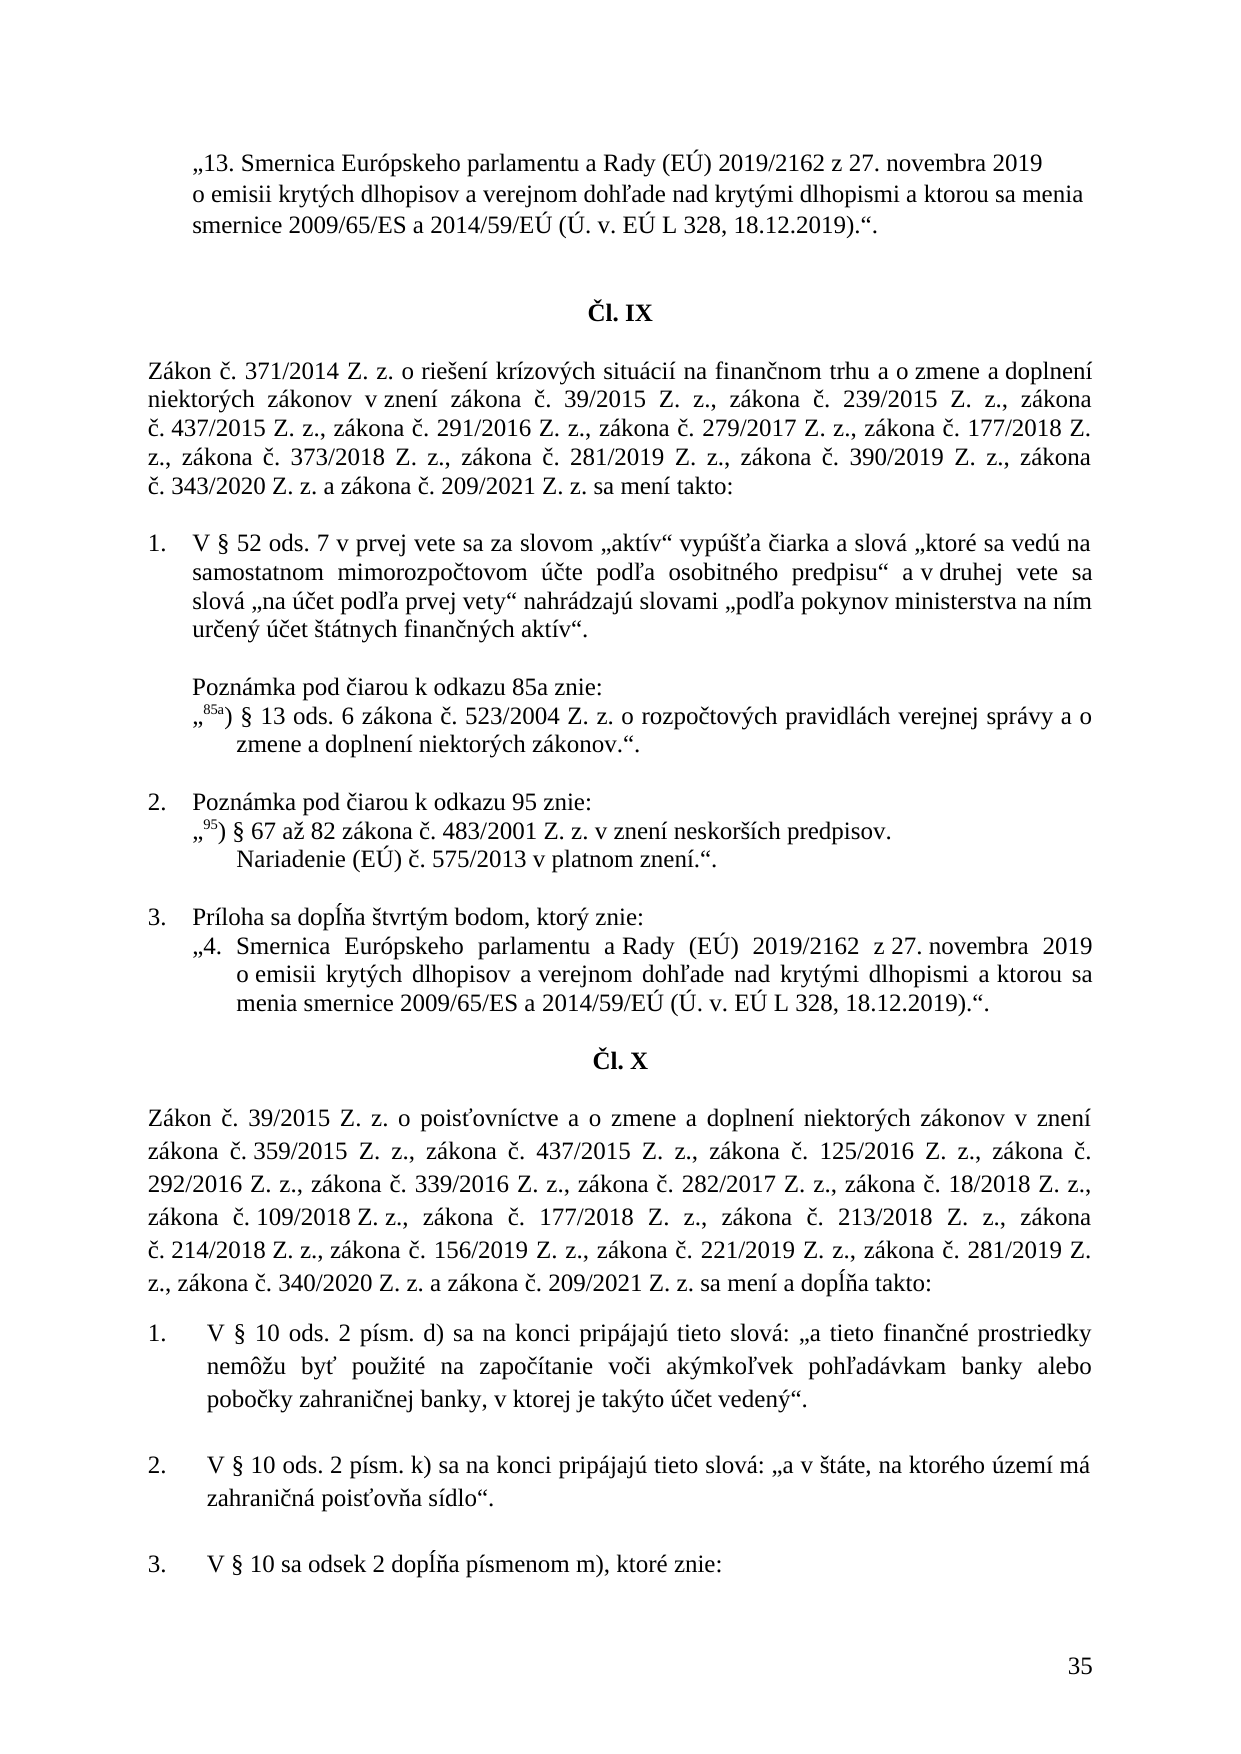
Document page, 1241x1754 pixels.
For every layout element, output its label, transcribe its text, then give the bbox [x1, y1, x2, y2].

text Zákon č. 39/2015 Z. z. o poisťovníctve a o zmene a doplnení niektorých zákonov v znení zákona č. 359/2015 Z. z., zákona č. 437/2015 Z. z., zákona č. 125/2016 Z. z., zákona č. 292/2016 Z. z., zákona č. 339/2016 Z. z., zákona č. 282/2017 Z. z., zákona č. 18/2018 Z. z., zákona č. 109/2018 Z. z., zákona č. 177/2018 Z. z., zákona č. 213/2018 Z. z., zákona č. 214/2018 Z. z., zákona č. 156/2019 Z. z., zákona č. 221/2019 Z. z., zákona č. 281/2019 Z. z., zákona č. 340/2020 Z. z. a zákona č. 209/2021 Z. z. sa mení a dopĺňa takto: [148, 1103, 1093, 1297]
list Poznámka pod čiarou k odkazu 95 znie: [148, 787, 1093, 816]
list „85a) § 13 ods. 6 zákona č. 523/2004 Z. z. o rozpočtových pravidlách verejnej správy a o zmene a doplnení niektorých zákonov.“. [192, 701, 1093, 758]
list V § 10 ods. 2 písm. k) sa na konci pripájajú tieto slová: „a v štáte, na ktorého území má zahraničná poisťovňa sídlo“. [148, 1450, 1093, 1512]
list „4. Smernica Európskeho parlamentu a Rady (EÚ) 2019/2162 z 27. novembra 2019 o emisii krytých dlhopisov a verejnom dohľade nad krytými dlhopismi a ktorou sa menia smernice 2009/65/ES a 2014/59/EÚ (Ú. v. EÚ L 328, 18.12.2019).“. [192, 931, 1093, 1017]
text Čl. IX [148, 298, 1093, 327]
list V § 10 ods. 2 písm. d) sa na konci pripájajú tieto slová: „a tieto finančné prostriedky nemôžu byť použité na započítanie voči akýmkoľvek pohľadávkam banky alebo pobočky zahraničnej banky, v ktorej je takýto účet vedený“. [148, 1318, 1093, 1413]
list V § 52 ods. 7 v prvej vete sa za slovom „aktív“ vypúšťa čiarka a slová „ktoré sa vedú na samostatnom mimorozpočtovom účte podľa osobitného predpisu“ a v druhej vete sa slová „na účet podľa prvej vety“ nahrádzajú slovami „podľa pokynov ministerstva na ním určený účet štátnych finančných aktív“. [148, 528, 1093, 643]
list Nariadenie (EÚ) č. 575/2013 v platnom znení.“. [192, 844, 1093, 873]
text Čl. X [148, 1046, 1093, 1074]
text Zákon č. 371/2014 Z. z. o riešení krízových situácií na finančnom trhu a o zmene a doplnení niektorých zákonov v znení zákona č. 39/2015 Z. z., zákona č. 239/2015 Z. z., zákona č. 437/2015 Z. z., zákona č. 291/2016 Z. z., zákona č. 279/2017 Z. z., zákona č. 177/2018 Z. z., zákona č. 373/2018 Z. z., zákona č. 281/2019 Z. z., zákona č. 390/2019 Z. z., zákona č. 343/2020 Z. z. a zákona č. 209/2021 Z. z. sa mení takto: [148, 356, 1093, 499]
list V § 10 sa odsek 2 dopĺňa písmenom m), ktoré znie: [148, 1549, 1093, 1578]
list Poznámka pod čiarou k odkazu 85a znie: [192, 672, 1093, 701]
list „13. Smernica Európskeho parlamentu a Rady (EÚ) 2019/2162 z 27. novembra 2019 o emisii krytých dlhopisov a verejnom dohľade nad krytými dlhopismi a ktorou sa menia smernice 2009/65/ES a 2014/59/EÚ (Ú. v. EÚ L 328, 18.12.2019).“. [192, 148, 1093, 238]
list Príloha sa dopĺňa štvrtým bodom, ktorý znie: [148, 902, 1093, 931]
list „95) § 67 až 82 zákona č. 483/2001 Z. z. v znení neskorších predpisov. [192, 816, 1093, 844]
